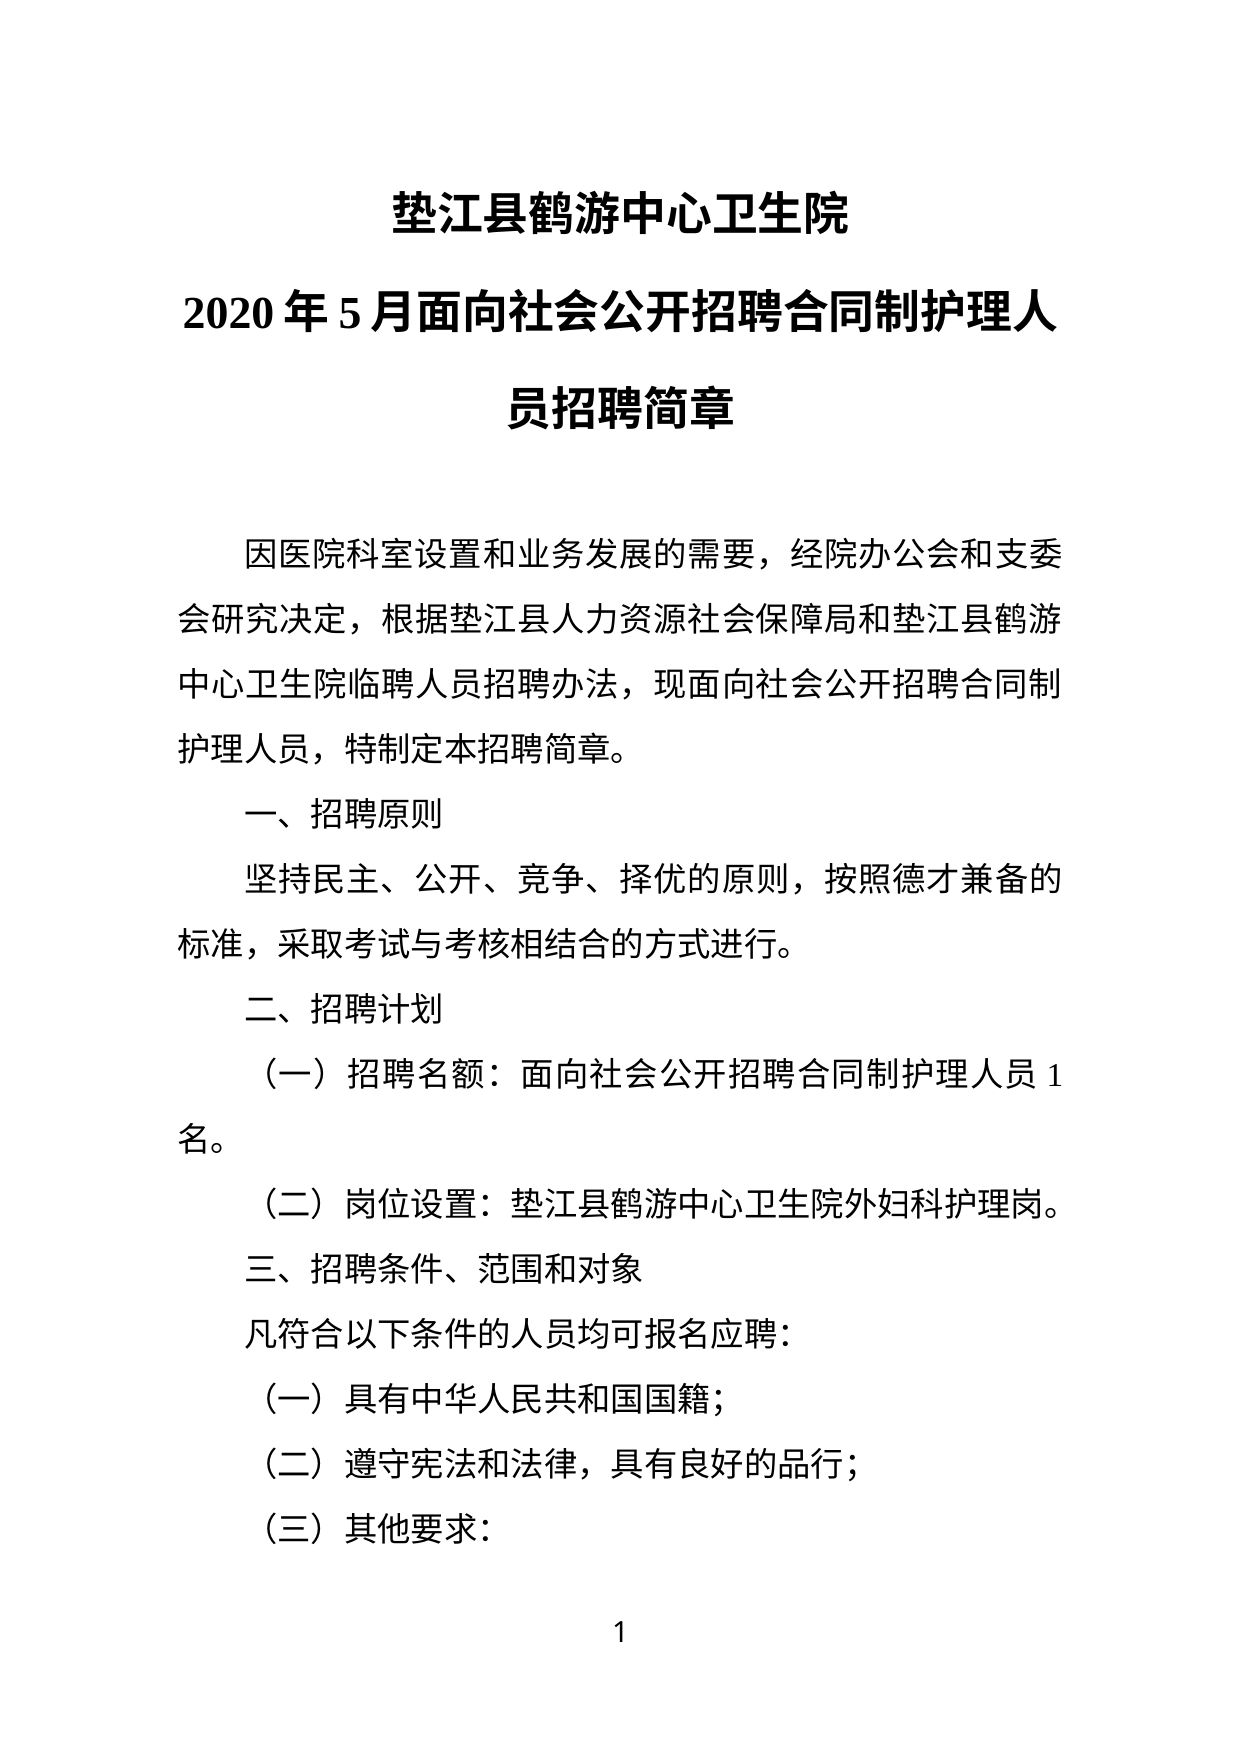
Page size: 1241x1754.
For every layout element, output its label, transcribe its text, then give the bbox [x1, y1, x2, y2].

text 垫江县鹤游中心卫生院 [177, 162, 1063, 259]
text 一、招聘原则 [177, 779, 1063, 844]
text 2020年5月面向社会公开招聘合同制护理人员招聘简章 [177, 259, 1063, 454]
text 凡符合以下条件的人员均可报名应聘： [177, 1299, 1063, 1364]
text 因医院科室设置和业务发展的需要，经院办公会和支委会研究决定，根据垫江县人力资源社会保障局和垫江县鹤游中心卫生院临聘人员招聘办法，现面向社会公开招聘合同制护理人员，特制定本招聘简章。 [177, 519, 1063, 779]
text 坚持民主、公开、竞争、择优的原则，按照德才兼备的标准，采取考试与考核相结合的方式进行。 [177, 844, 1063, 974]
text （一）具有中华人民共和国国籍； [177, 1364, 1063, 1429]
text （三）其他要求： [177, 1494, 1063, 1559]
text （一）招聘名额：面向社会公开招聘合同制护理人员1名。 [177, 1039, 1063, 1169]
text （二）岗位设置：垫江县鹤游中心卫生院外妇科护理岗。 [177, 1169, 1063, 1234]
text （二）遵守宪法和法律，具有良好的品行； [177, 1429, 1063, 1494]
text 三、招聘条件、范围和对象 [177, 1234, 1063, 1299]
text 二、招聘计划 [177, 974, 1063, 1039]
